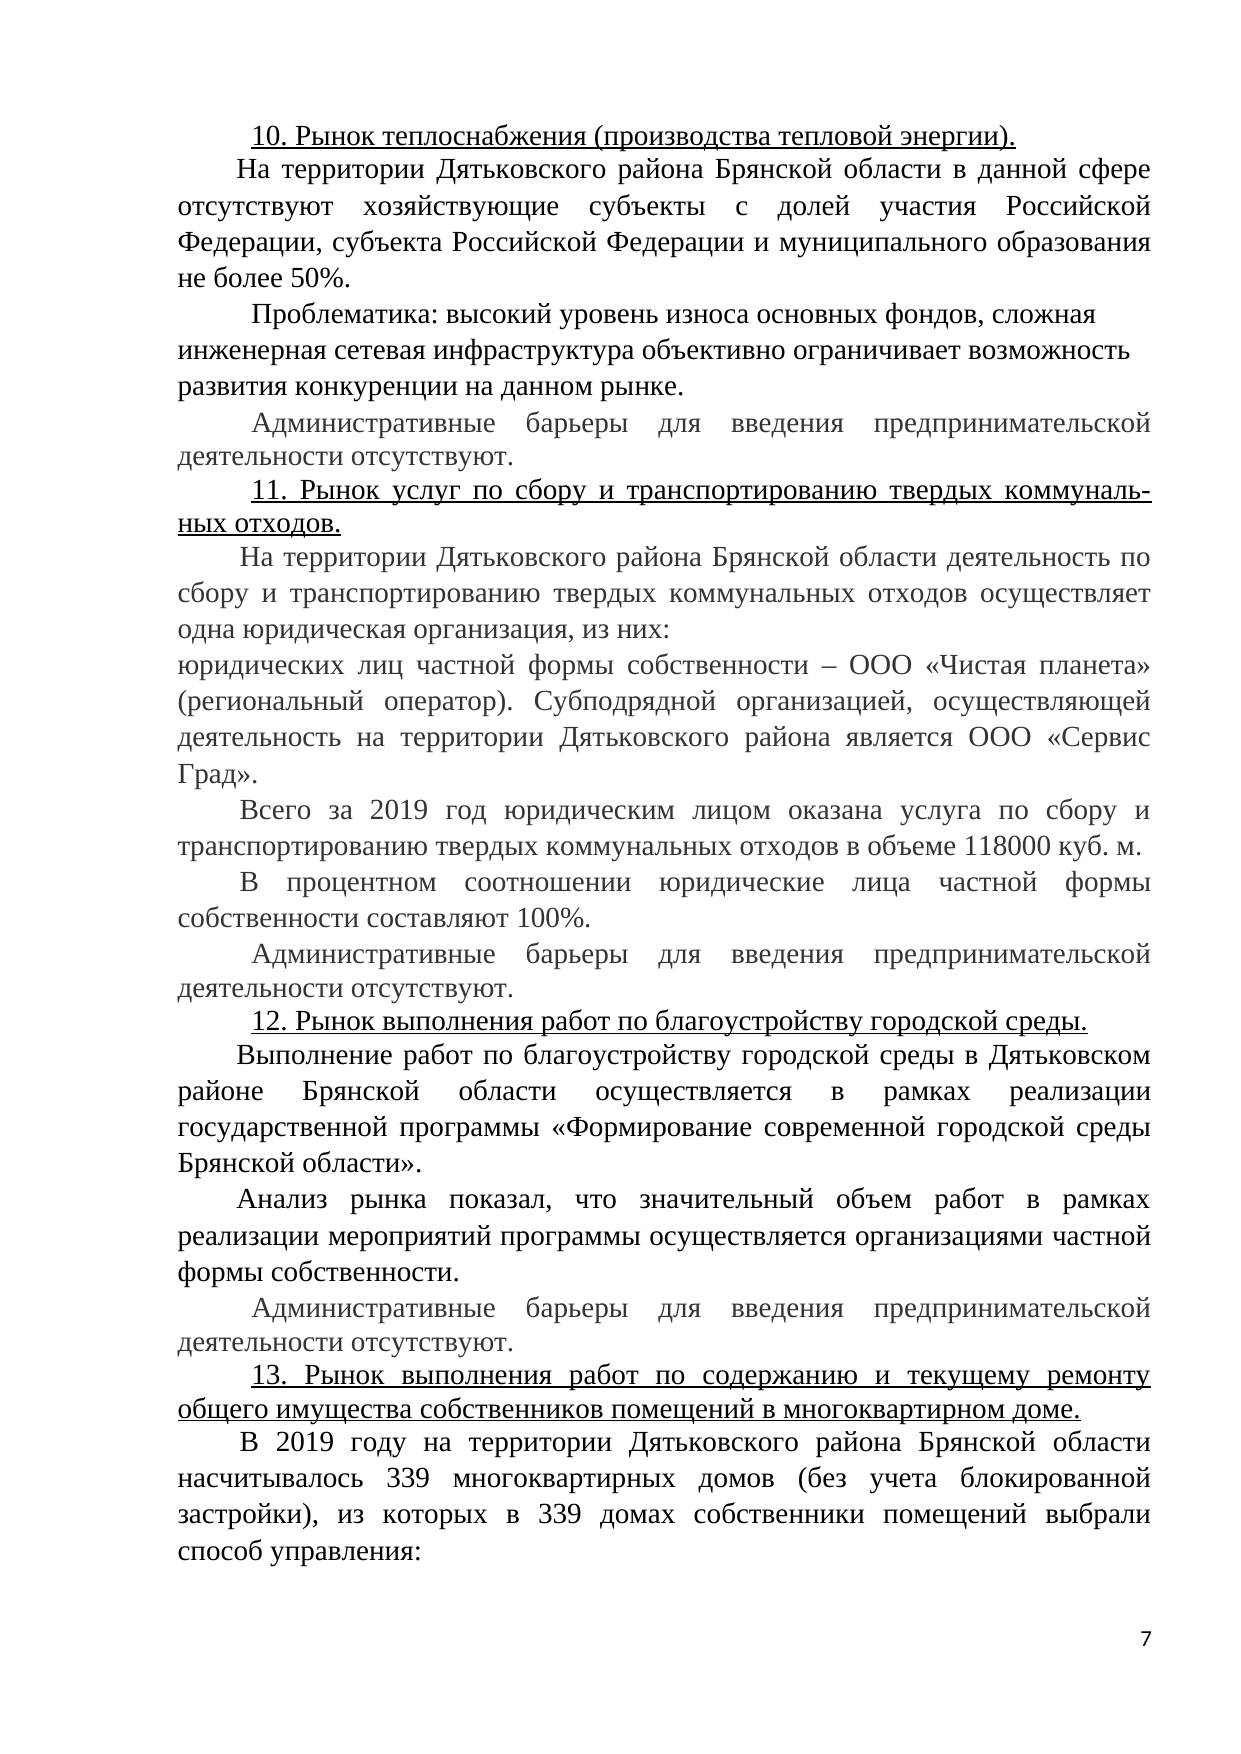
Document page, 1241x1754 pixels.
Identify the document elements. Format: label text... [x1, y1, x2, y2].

text Анализ рынка показал, что значительный объем работ в рамках реализации мероприятий программы осуществляется организациями частной формы собственности. [177, 1182, 1152, 1287]
text 10. Рынок теплоснабжения (производства тепловой энергии). [177, 118, 1152, 152]
text Выполнение работ по благоустройству городской среды в Дятьковском районе Брянской области осуществляется в рамках реализации государственной программы «Формирование современной городской среды Брянской области». [177, 1037, 1152, 1179]
text На территории Дятьковского района Брянской области в данной сфере отсутствуют хозяйствующие субъекты с долей участия Российской Федерации, субъекта Российской Федерации и муниципального образования не более 50%. [177, 152, 1152, 294]
text На территории Дятьковского района Брянской области деятельность по сбору и транспортированию твердых коммунальных отходов осуществляет одна юридическая организация, из них: [177, 539, 1152, 645]
text В 2019 году на территории Дятьковского района Брянской области насчитывалось 339 многоквартирных домов (без учета блокированной застройки), из которых в 339 домах собственники помещений выбрали способ управления: [177, 1424, 1152, 1566]
text Всего за 2019 год юридическим лицом оказана услуга по сбору и транспортированию твердых коммунальных отходов в объеме 118000 куб. м. [177, 792, 1152, 862]
text 13. Рынок выполнения работ по содержанию и текущему ремонту общего имущества собственников помещений в многоквартирном доме. [177, 1357, 1152, 1424]
text Административные барьеры для введения предпринимательской деятельности отсутствуют. [177, 1290, 1152, 1357]
text Административные барьеры для введения предпринимательской деятельности отсутствуют. [177, 405, 1152, 472]
text Проблематика: высокий уровень износа основных фондов, сложная инженерная сетевая инфраструктура объективно ограничивает возможность развития конкуренции на данном рынке. [177, 296, 1152, 402]
text В процентном соотношении юридические лица частной формы собственности составляют 100%. [177, 864, 1152, 934]
text Административные барьеры для введения предпринимательской деятельности отсутствуют. [177, 936, 1152, 1003]
text 12. Рынок выполнения работ по благоустройству городской среды. [177, 1003, 1152, 1037]
text 11. Рынок услуг по сбору и транспортированию твердых коммуналь-ных отходов. [177, 472, 1152, 539]
text юридических лиц частной формы собственности – ООО «Чистая планета» (региональный оператор). Субподрядной организацией, осуществляющей деятельность на территории Дятьковского района является ООО «Сервис Град». [177, 647, 1152, 789]
